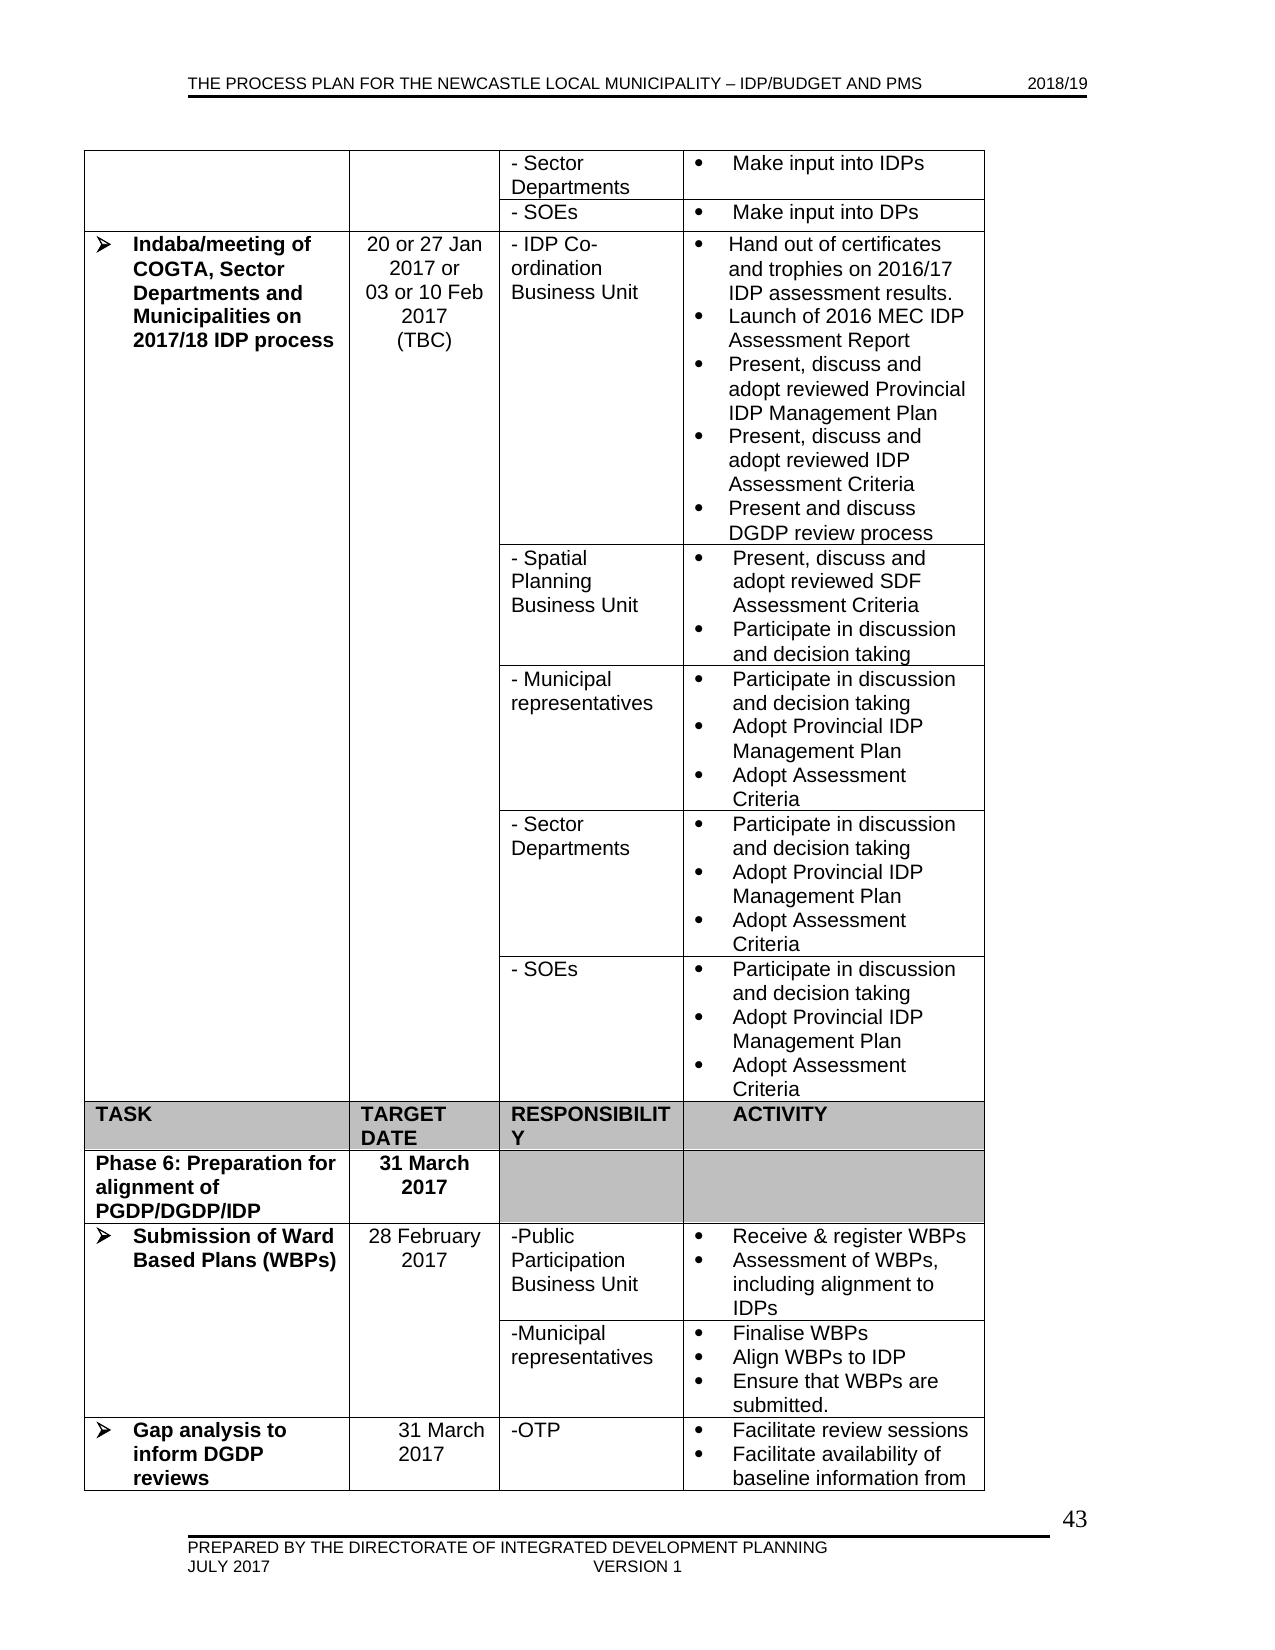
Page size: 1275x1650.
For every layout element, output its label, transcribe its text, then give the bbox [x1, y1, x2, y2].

table_cell -OTP [500, 1418, 683, 1490]
table_cell 31 March 2017 [350, 1418, 499, 1490]
table_cell Participate in discussion and decision taking Adopt Provincial IDP Management Plan Adopt Assessment Criteria [684, 666, 984, 810]
table_cell - IDP Co-ordination Business Unit [500, 232, 683, 544]
table_cell - Spatial Planning Business Unit [500, 545, 683, 665]
table_cell 20 or 27 Jan 2017 or 03 or 10 Feb 2017 (TBC) [350, 232, 499, 1101]
table_cell Indaba/meeting of COGTA, Sector Departments and Municipalities on 2017/18 IDP process [85, 232, 349, 1101]
table_cell Make input into IDPs [684, 151, 984, 199]
table_cell TASK [85, 1102, 349, 1149]
table_cell [684, 1151, 984, 1222]
table_cell ACTIVITY [684, 1102, 984, 1149]
table_cell Phase 6: Preparation for alignment of PGDP/DGDP/IDP [85, 1151, 349, 1222]
table_cell - SOEs [500, 200, 683, 231]
table_cell Participate in discussion and decision taking Adopt Provincial IDP Management Plan Adopt Assessment Criteria [684, 811, 984, 956]
table_cell TARGET DATE [350, 1102, 499, 1149]
table_cell Receive & register WBPs Assessment of WBPs, including alignment to IDPs [684, 1224, 984, 1319]
table_cell RESPONSIBILITY [500, 1102, 683, 1149]
table_cell Present, discuss and adopt reviewed SDF Assessment Criteria Participate in discussion and decision taking [684, 545, 984, 665]
table_cell -Public Participation Business Unit [500, 1224, 683, 1319]
table_cell - Sector Departments [500, 811, 683, 956]
table_cell 31 March 2017 [350, 1151, 499, 1222]
table_cell 28 February 2017 [350, 1224, 499, 1417]
table_cell Finalise WBPs Align WBPs to IDP Ensure that WBPs are submitted. [684, 1321, 984, 1417]
table_cell Hand out of certificates and trophies on 2016/17 IDP assessment results. Launch of 2016 MEC IDP Assessment Report Present, discuss and adopt reviewed Provincial IDP Management Plan Present, discuss and adopt reviewed IDP Assessment Criteria Present and discuss DGDP review process [684, 232, 984, 544]
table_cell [684, 1418, 984, 1490]
table_cell - Sector Departments [500, 151, 683, 199]
table_cell - Municipal representatives [500, 666, 683, 810]
table_cell Participate in discussion and decision taking Adopt Provincial IDP Management Plan Adopt Assessment Criteria [684, 957, 984, 1101]
table_cell [500, 1151, 683, 1222]
table_cell - SOEs [500, 957, 683, 1101]
table_cell -Municipal representatives [500, 1321, 683, 1417]
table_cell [85, 1418, 349, 1490]
table_cell Submission of Ward Based Plans (WBPs) [85, 1224, 349, 1417]
table_cell Make input into DPs [684, 200, 984, 231]
